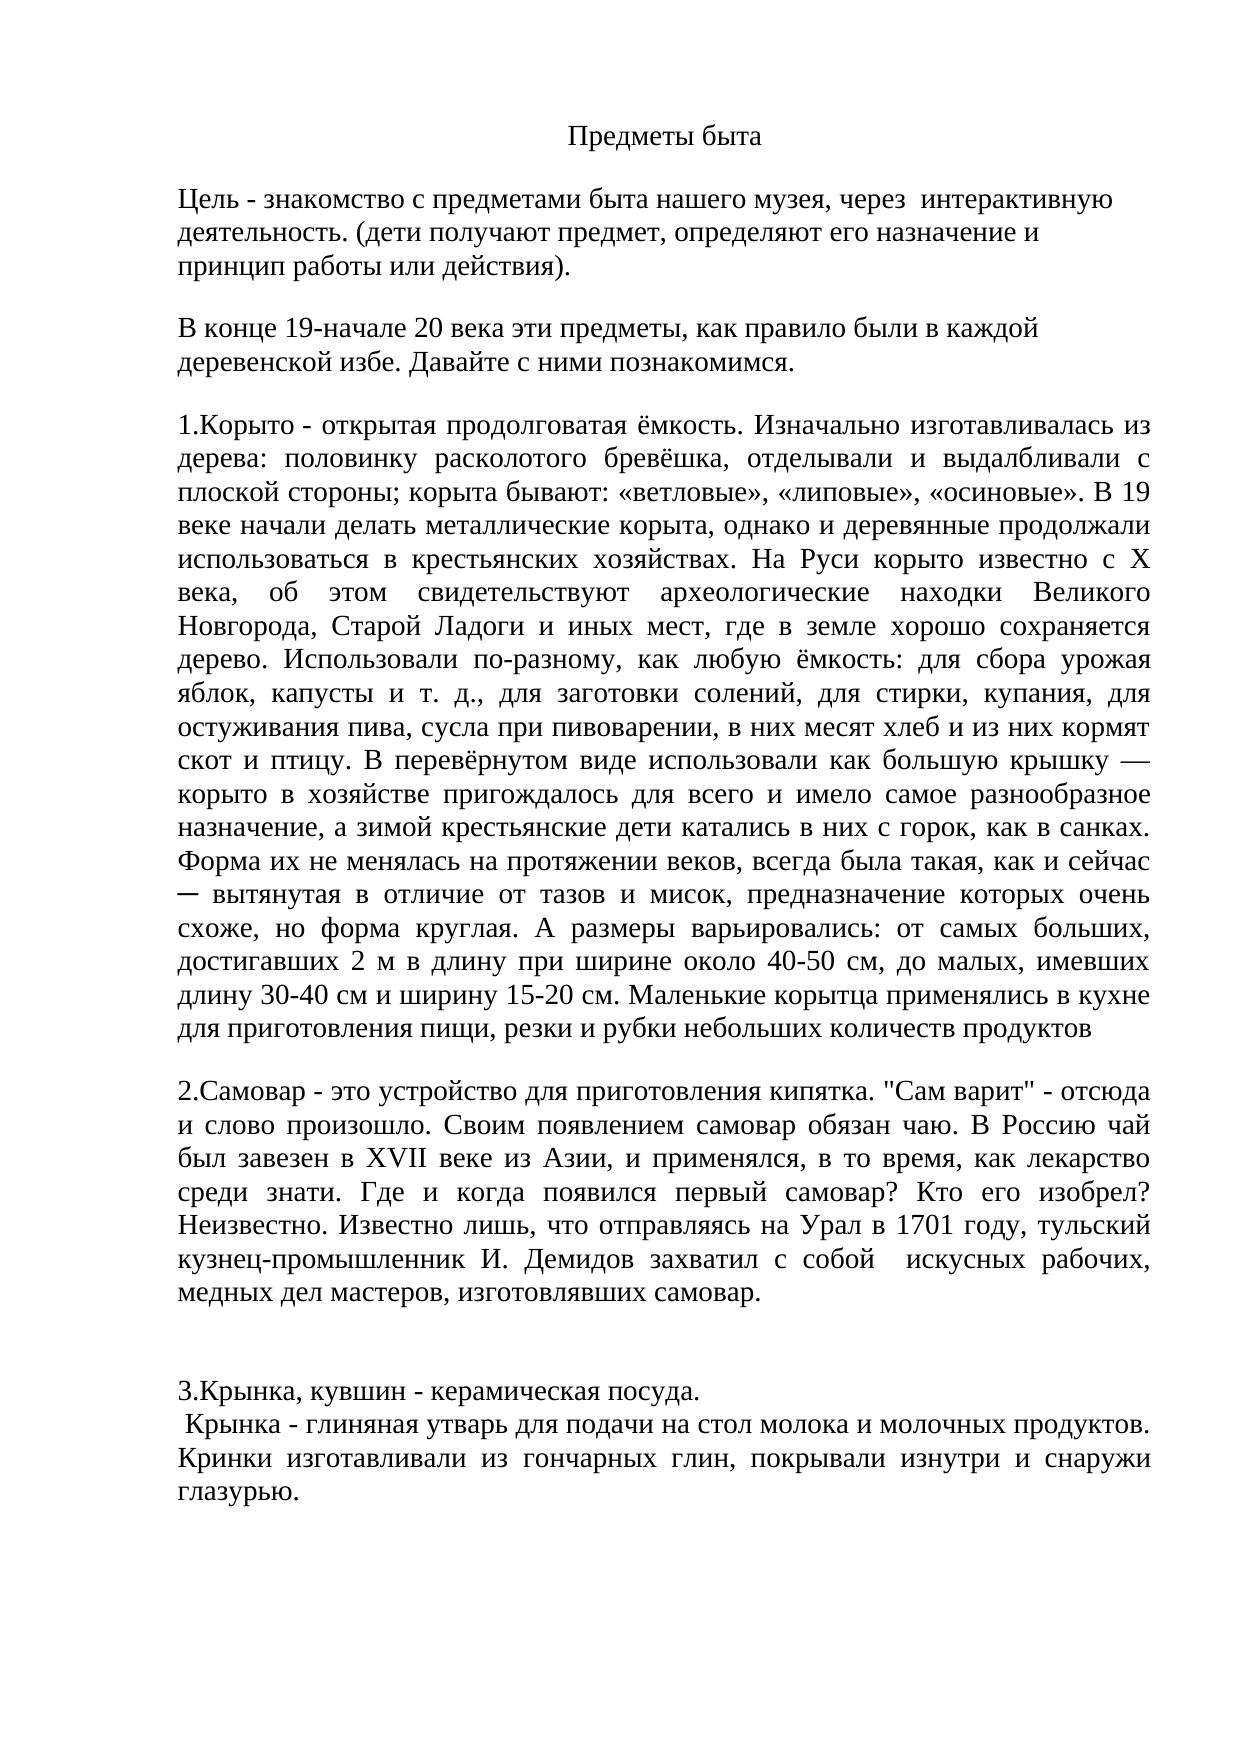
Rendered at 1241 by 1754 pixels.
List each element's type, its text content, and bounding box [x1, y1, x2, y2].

text 2.Самовар - это устройство для приготовления кипятка. "Сам варит" - отсюда и слово произошло. Своим появлением самовар обязан чаю. В Россию чай был завезен в XVII веке из Азии, и применялся, в то время, как лекарство среди знати. Где и когда появился первый самовар? Кто его изобрел? Неизвестно. Известно лишь, что отправляясь на Урал в 1701 году, тульский кузнец-промышленник И. Демидов захватил с собой искусных рабочих, медных дел мастеров, изготовлявших самовар. [177, 1073, 1152, 1308]
text Крынка - глиняная утварь для подачи на стол молока и молочных продуктов. Кринки изготавливали из гончарных глин, покрывали изнутри и снаружи глазурью. [177, 1406, 1152, 1507]
text 1.Корыто - открытая продолговатая ёмкость. Изначально изготавливалась из дерева: половинку расколотого бревёшка, отделывали и выдалбливали с плоской стороны; корыта бывают: «ветловые», «липовые», «осиновые». В 19 веке начали делать металлические корыта, однако и деревянные продолжали использоваться в крестьянских хозяйствах. На Руси корыто известно с X века, об этом свидетельствуют археологические находки Великого Новгорода, Старой Ладоги и иных мест, где в земле хорошо сохраняется дерево. Использовали по-разному, как любую ёмкость: для сбора урожая яблок, капусты и т. д., для заготовки солений, для стирки, купания, для остуживания пива, сусла при пивоварении, в них месят хлеб и из них кормят скот и птицу. В перевёрнутом виде использовали как большую крышку — корыто в хозяйстве пригождалось для всего и имело самое разнообразное назначение, а зимой крестьянские дети катались в них с горок, как в санках. Форма их не менялась на протяжении веков, всегда была такая, как и сейчас ─ вытянутая в отличие от тазов и мисок, предназначение которых очень схоже, но форма круглая. А размеры варьировались: от самых больших, достигавших 2 м в длину при ширине около 40-50 см, до малых, имевших длину 30-40 см и ширину 15-20 см. Маленькие корытца применялись в кухне для приготовления пищи, резки и рубки небольших количеств продуктов [177, 407, 1152, 1044]
text В конце 19-начале 20 века эти предметы, как правило были в каждой деревенской избе. Давайте с ними познакомимся. [177, 311, 1152, 378]
text Цель - знакомство с предметами быта нашего музея, через интерактивную деятельность. (дети получают предмет, определяют его назначение и принцип работы или действия). [177, 181, 1152, 281]
text 3.Крынка, кувшин - керамическая посуда. [177, 1373, 1152, 1406]
text Предметы быта [177, 118, 1152, 152]
